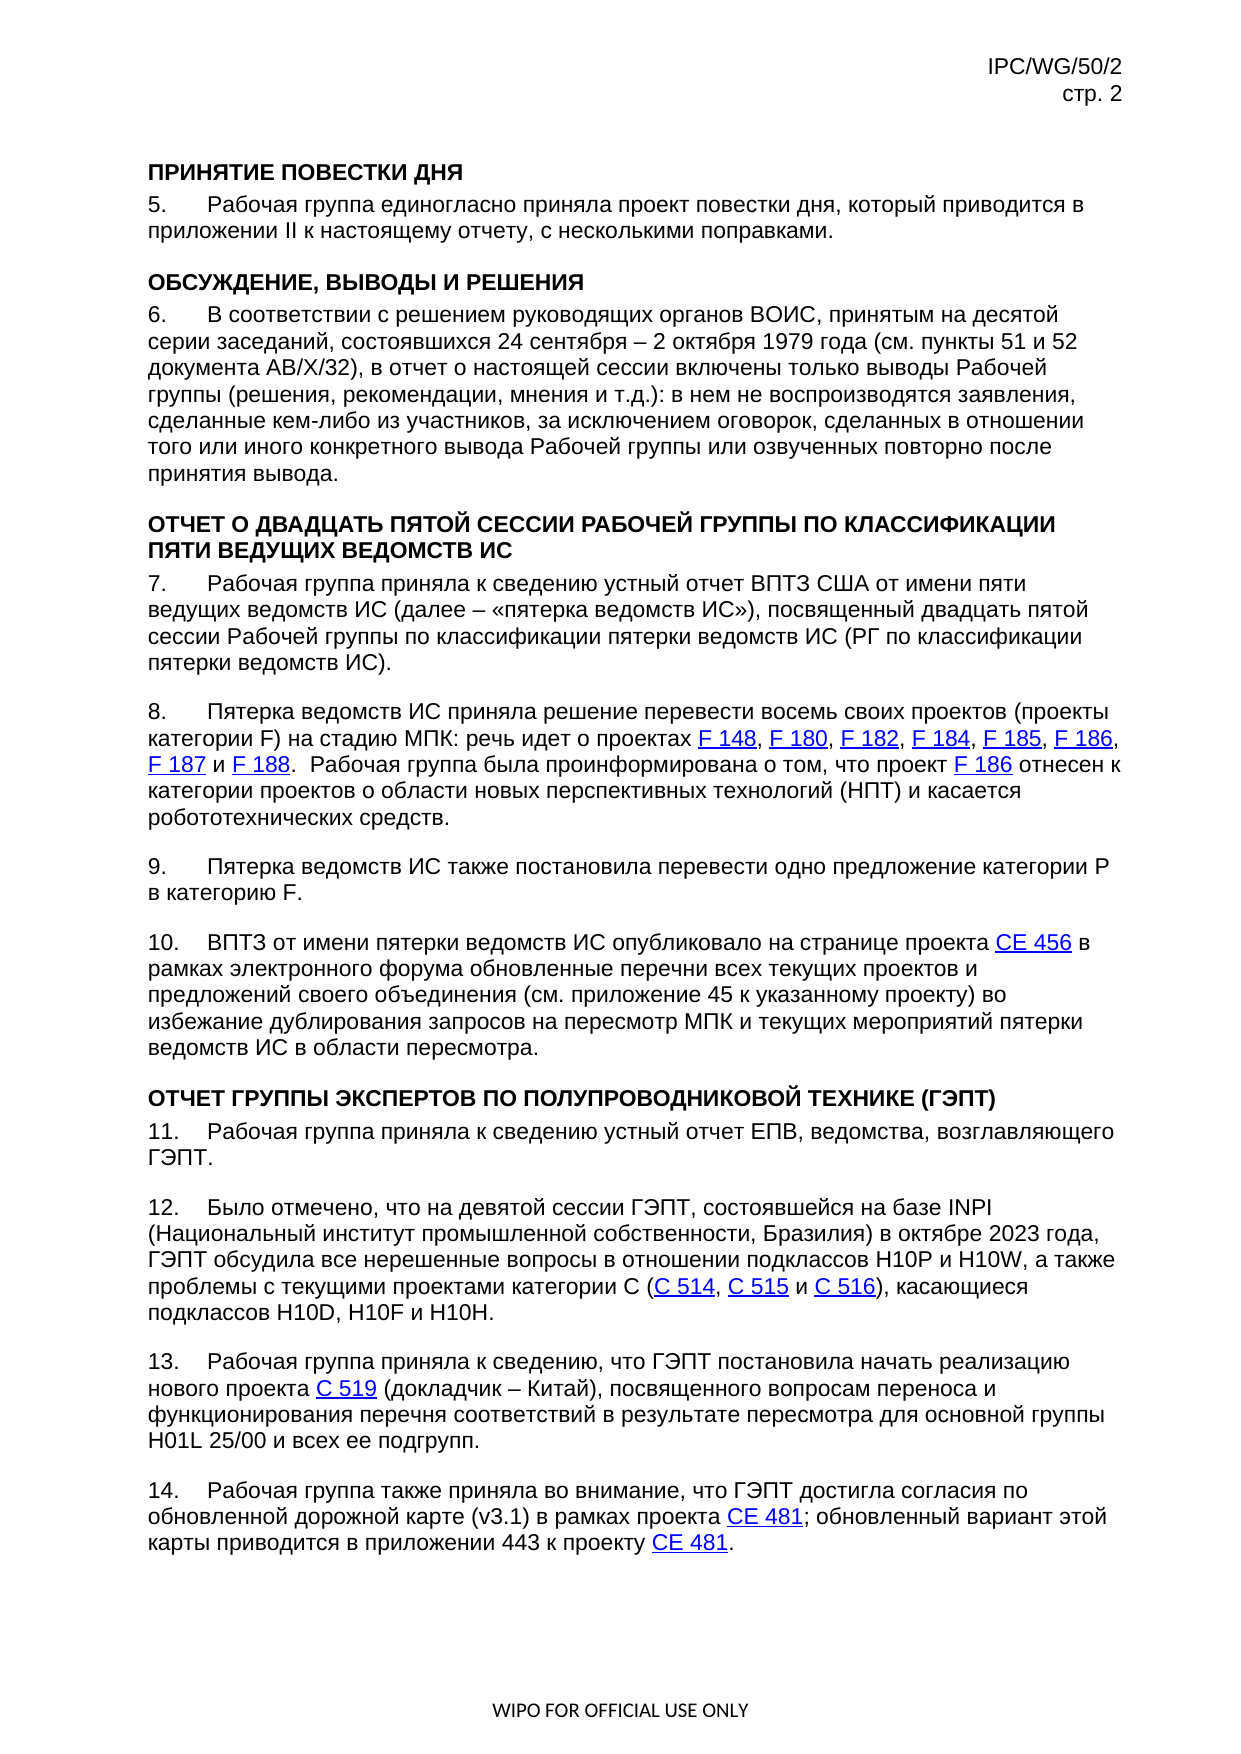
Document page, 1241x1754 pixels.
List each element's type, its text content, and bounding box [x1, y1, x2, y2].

text Рабочая группа также приняла во внимание, что ГЭПТ достигла согласия по обновленной дорожной карте (v3.1) в рамках проекта CE 481; обновленный вариант этой карты приводится в приложении 443 к проекту CE 481. [148, 1477, 1122, 1556]
text Было отмечено, что на девятой сессии ГЭПТ, состоявшейся на базе INPI (Национальный институт промышленной собственности, Бразилия) в октябре 2023 года, ГЭПТ обсудила все нерешенные вопросы в отношении подклассов H10P и H10W, а также проблемы с текущими проектами категории C (C 514, C 515 и C 516), касающиеся подклассов H10D, H10F и H10H. [148, 1193, 1122, 1325]
subtitle Отчет Группы экспертов по полупроводниковой технике (ГЭПТ) [148, 1085, 1122, 1112]
text ВПТЗ от имени пятерки ведомств ИС опубликовало на странице проекта CE 456 в рамках электронного форума обновленные перечни всех текущих проектов и предложений своего объединения (см. приложение 45 к указанному проекту) во избежание дублирования запросов на пересмотр МПК и текущих мероприятий пятерки ведомств ИС в области пересмотра. [148, 928, 1122, 1060]
subtitle Отчет о двадцать пятой сессии Рабочей группы по классификации пяти ведущих ведомств ИС [148, 511, 1122, 564]
text Рабочая группа приняла к сведению устный отчет ЕПВ, ведомства, возглавляющего ГЭПТ. [148, 1118, 1122, 1171]
text Рабочая группа единогласно приняла проект повестки дня, который приводится в приложении II к настоящему отчету, с несколькими поправками. [148, 191, 1122, 244]
text Пятерка ведомств ИС также постановила перевести одно предложение категории P в категорию F. [148, 853, 1122, 906]
subtitle ОБСУЖДЕНИЕ, ВЫВОДЫ И РЕШЕНИЯ [148, 269, 1122, 295]
subtitle ПРИНЯТИЕ ПОВЕСТКИ ДНЯ [148, 158, 1122, 185]
text Рабочая группа приняла к сведению устный отчет ВПТЗ США от имени пяти ведущих ведомств ИС (далее – «пятерка ведомств ИС»), посвященный двадцать пятой сессии Рабочей группы по классификации пятерки ведомств ИС (РГ по классификации пятерки ведомств ИС). [148, 570, 1122, 675]
text В соответствии с решением руководящих органов ВОИС, принятым на десятой серии заседаний, состоявшихся 24 сентября – 2 октября 1979 года (см. пункты 51 и 52 документа AB/X/32), в отчет о настоящей сессии включены только выводы Рабочей группы (решения, рекомендации, мнения и т.д.): в нем не воспроизводятся заявления, сделанные кем-либо из участников, за исключением оговорок, сделанных в отношении того или иного конкретного вывода Рабочей группы или озвученных повторно после принятия вывода. [148, 301, 1122, 486]
text Рабочая группа приняла к сведению, что ГЭПТ постановила начать реализацию нового проекта C 519 (докладчик – Китай), посвященного вопросам переноса и функционирования перечня соответствий в результате пересмотра для основной группы H01L 25/00 и всех ее подгрупп. [148, 1348, 1122, 1454]
text Пятерка ведомств ИС приняла решение перевести восемь своих проектов (проекты категории F) на стадию МПК: речь идет о проектах F 148, F 180, F 182, F 184, F 185, F 186, F 187 и F 188. Рабочая группа была проинформирована о том, что проект F 186 отнесен к категории проектов о области новых перспективных технологий (НПТ) и касается робототехнических средств. [148, 698, 1122, 830]
